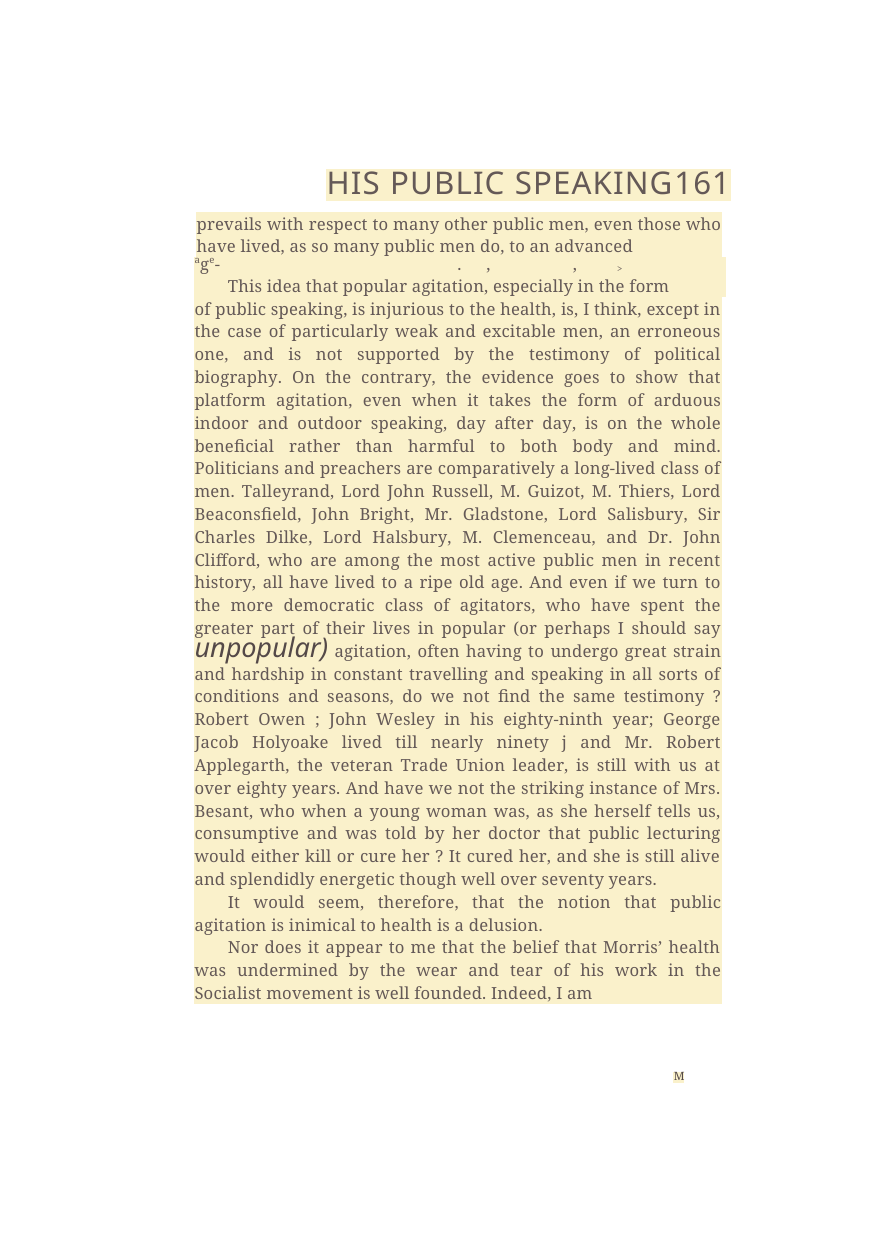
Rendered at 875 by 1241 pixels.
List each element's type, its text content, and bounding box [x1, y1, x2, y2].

text of public speaking, is injurious to the health, is, I think, except in the case of particularly weak and excitable men, an erroneous one, and is not supported by the testimony of political biography. On the contrary, the evidence goes to show that platform agitation, even when it takes the form of arduous indoor and outdoor speaking, day after day, is on the whole beneficial rather than harmful to both body and mind. Politicians and preachers are comparatively a long-lived class of men. Talleyrand, Lord John Russell, M. Guizot, M. Thiers, Lord Beaconsfield, John Bright, Mr. Gladstone, Lord Salisbury, Sir Charles Dilke, Lord Halsbury, M. Clemenceau, and Dr. John Clifford, who are among the most active public men in recent history, all have lived to a ripe old age. And even if we turn to the more democratic class of agitators, who have spent the greater part of their lives in popular (or perhaps I should say unpopular) agitation, often having to undergo great strain and hardship in constant travelling and speaking in all sorts of conditions and seasons, do we not find the same testimony ? Robert Owen ; John Wesley in his eighty-ninth year; George Jacob Holyoake lived till nearly ninety j and Mr. Robert Applegarth, the veteran Trade Union leader, is still with us at over eighty years. And have we not the striking instance of Mrs. Besant, who when a young woman was, as she herself tells us, consumptive and was told by her doctor that public lecturing would either kill or cure her ? It cured her, and she is still alive and splendidly energetic though well over seventy years. [194, 297, 722, 890]
text age- . , , > [194, 257, 726, 274]
text It would seem, therefore, that the notion that public agitation is inimical to health is a delusion. [194, 890, 722, 936]
text prevails with respect to many other public men, even those who have lived, as so many public men do, to an advanced [196, 212, 722, 257]
text This idea that popular agitation, especially in the form [194, 274, 726, 297]
text Nor does it appear to me that the belief that Morris’ health was undermined by the wear and tear of his work in the Socialist movement is well founded. Indeed, I am [194, 936, 722, 1004]
text HIS PUBLIC SPEAKING 161 [326, 169, 731, 201]
